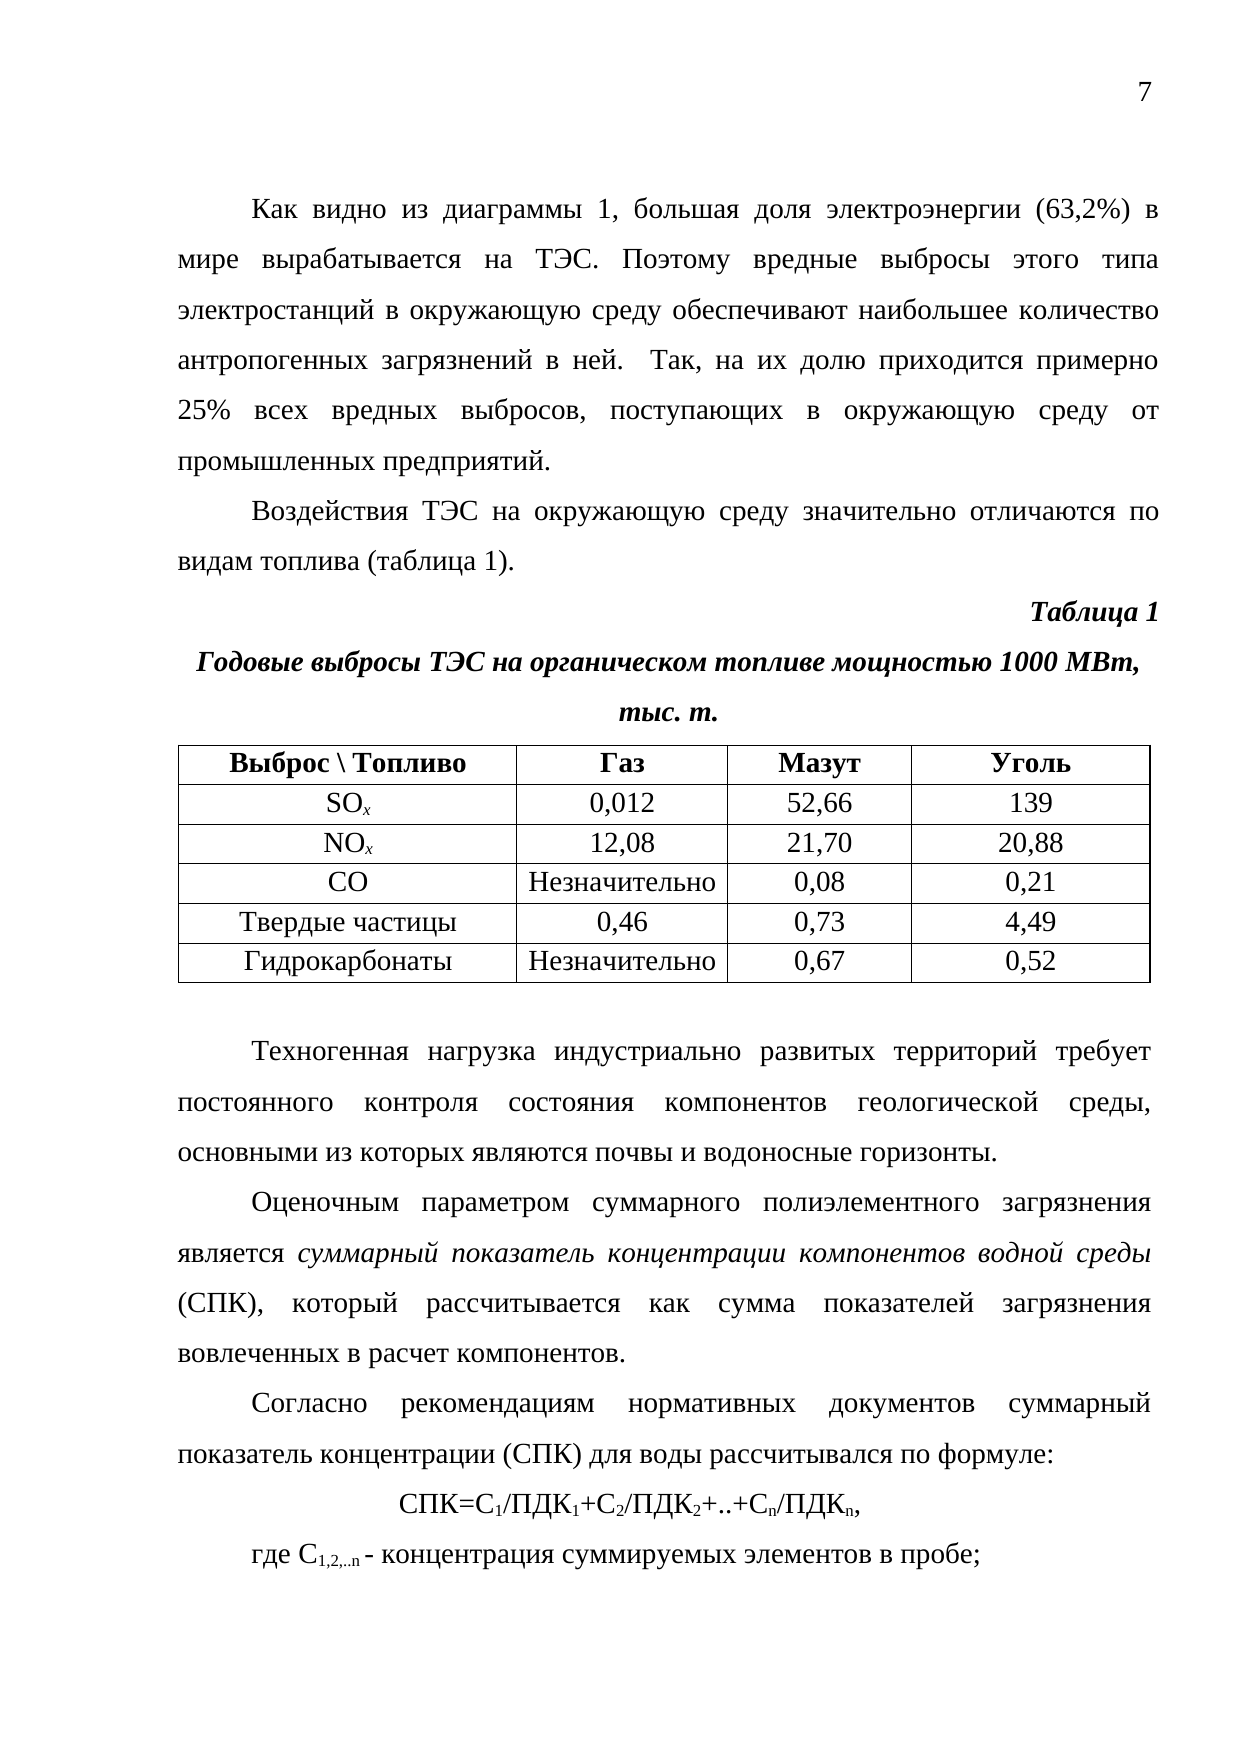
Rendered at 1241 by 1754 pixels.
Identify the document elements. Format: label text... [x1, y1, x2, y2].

table_header Уголь [912, 746, 1149, 784]
table_cell 0,21 [912, 864, 1149, 903]
table_cell NOx [179, 825, 516, 863]
table_cell 0,46 [517, 904, 727, 942]
table_cell 0,67 [728, 944, 911, 982]
table_cell 20,88 [912, 825, 1149, 863]
table_cell 0,012 [517, 785, 727, 824]
text Воздействия ТЭС на окружающую среду значительно отличаются по видам топлива (таблица 1). [177, 493, 1160, 577]
table_cell Твердые частицы [179, 904, 516, 942]
table_cell Незначительно [517, 944, 727, 982]
table_cell 52,66 [728, 785, 911, 824]
table_cell SOx [179, 785, 516, 824]
text СПК=С1/ПДК1+С2/ПДК2+..+Сn/ПДКn, [324, 1486, 1152, 1520]
table_header Мазут [728, 746, 911, 784]
table_cell 12,08 [517, 825, 727, 863]
table_cell 0,73 [728, 904, 911, 942]
table_cell 139 [912, 785, 1149, 824]
table_cell 0,08 [728, 864, 911, 903]
text Как видно из диаграммы 1, большая доля электроэнергии (63,2%) в мире вырабатывается на ТЭС. Поэтому вредные выбросы этого типа электростанций в окружающую среду обеспечивают наибольшее количество антропогенных загрязнений в ней. Так, на их долю приходится примерно 25% всех вредных выбросов, поступающих в окружающую среду от промышленных предприятий. [177, 191, 1160, 476]
text Оценочным параметром суммарного полиэлементного загрязнения является суммарный показатель концентрации компонентов водной среды (СПК), который рассчитывается как сумма показателей загрязнения вовлеченных в расчет компонентов. [177, 1184, 1152, 1369]
table_header Газ [517, 746, 727, 784]
table_cell Незначительно [517, 864, 727, 903]
table_cell 0,52 [912, 944, 1149, 982]
table_cell CO [179, 864, 516, 903]
table_cell Гидрокарбонаты [179, 944, 516, 982]
text Годовые выбросы ТЭС на органическом топливе мощностью 1000 МВт, тыс. т. [177, 644, 1160, 728]
table_cell 21,70 [728, 825, 911, 863]
text где C1,2,..n - концентрация суммируемых элементов в пробе; [177, 1537, 1152, 1570]
text Согласно рекомендациям нормативных документов суммарный показатель концентрации (СПК) для воды рассчитывался по формуле: [177, 1386, 1152, 1469]
text Таблица 1 [177, 594, 1160, 627]
table_cell 4,49 [912, 904, 1149, 942]
text Техногенная нагрузка индустриально развитых территорий требует постоянного контроля состояния компонентов геологической среды, основными из которых являются почвы и водоносные горизонты. [177, 1033, 1152, 1168]
table_header Выброс \ Топливо [179, 746, 516, 784]
